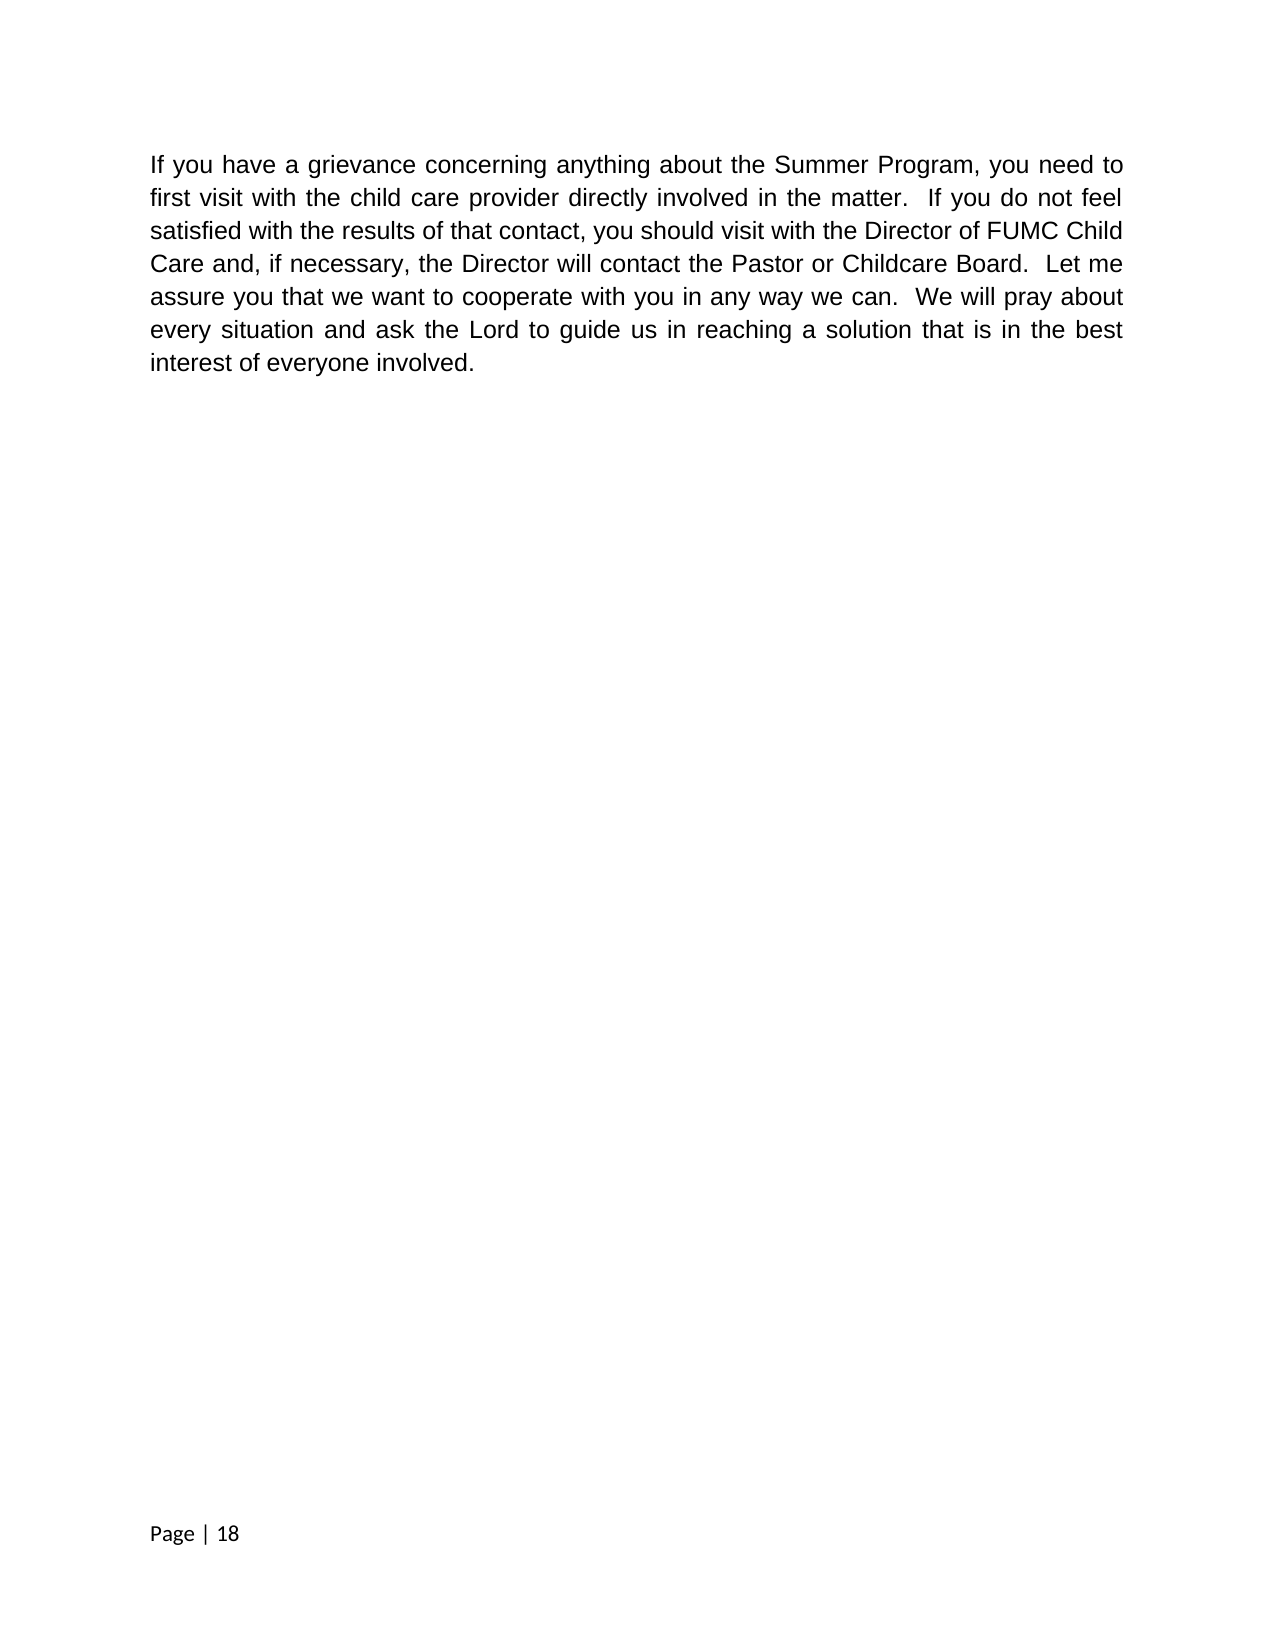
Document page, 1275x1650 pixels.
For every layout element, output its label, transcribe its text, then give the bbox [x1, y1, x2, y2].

text If you have a grievance concerning anything about the Summer Program, you need to first visit with the child care provider directly involved in the matter. If you do not feel satisfied with the results of that contact, you should visit with the Director of FUMC Child Care and, if necessary, the Director will contact the Pastor or Childcare Board. Let me assure you that we want to cooperate with you in any way we can. We will pray about every situation and ask the Lord to guide us in reaching a solution that is in the best interest of everyone involved. [150, 150, 1125, 377]
